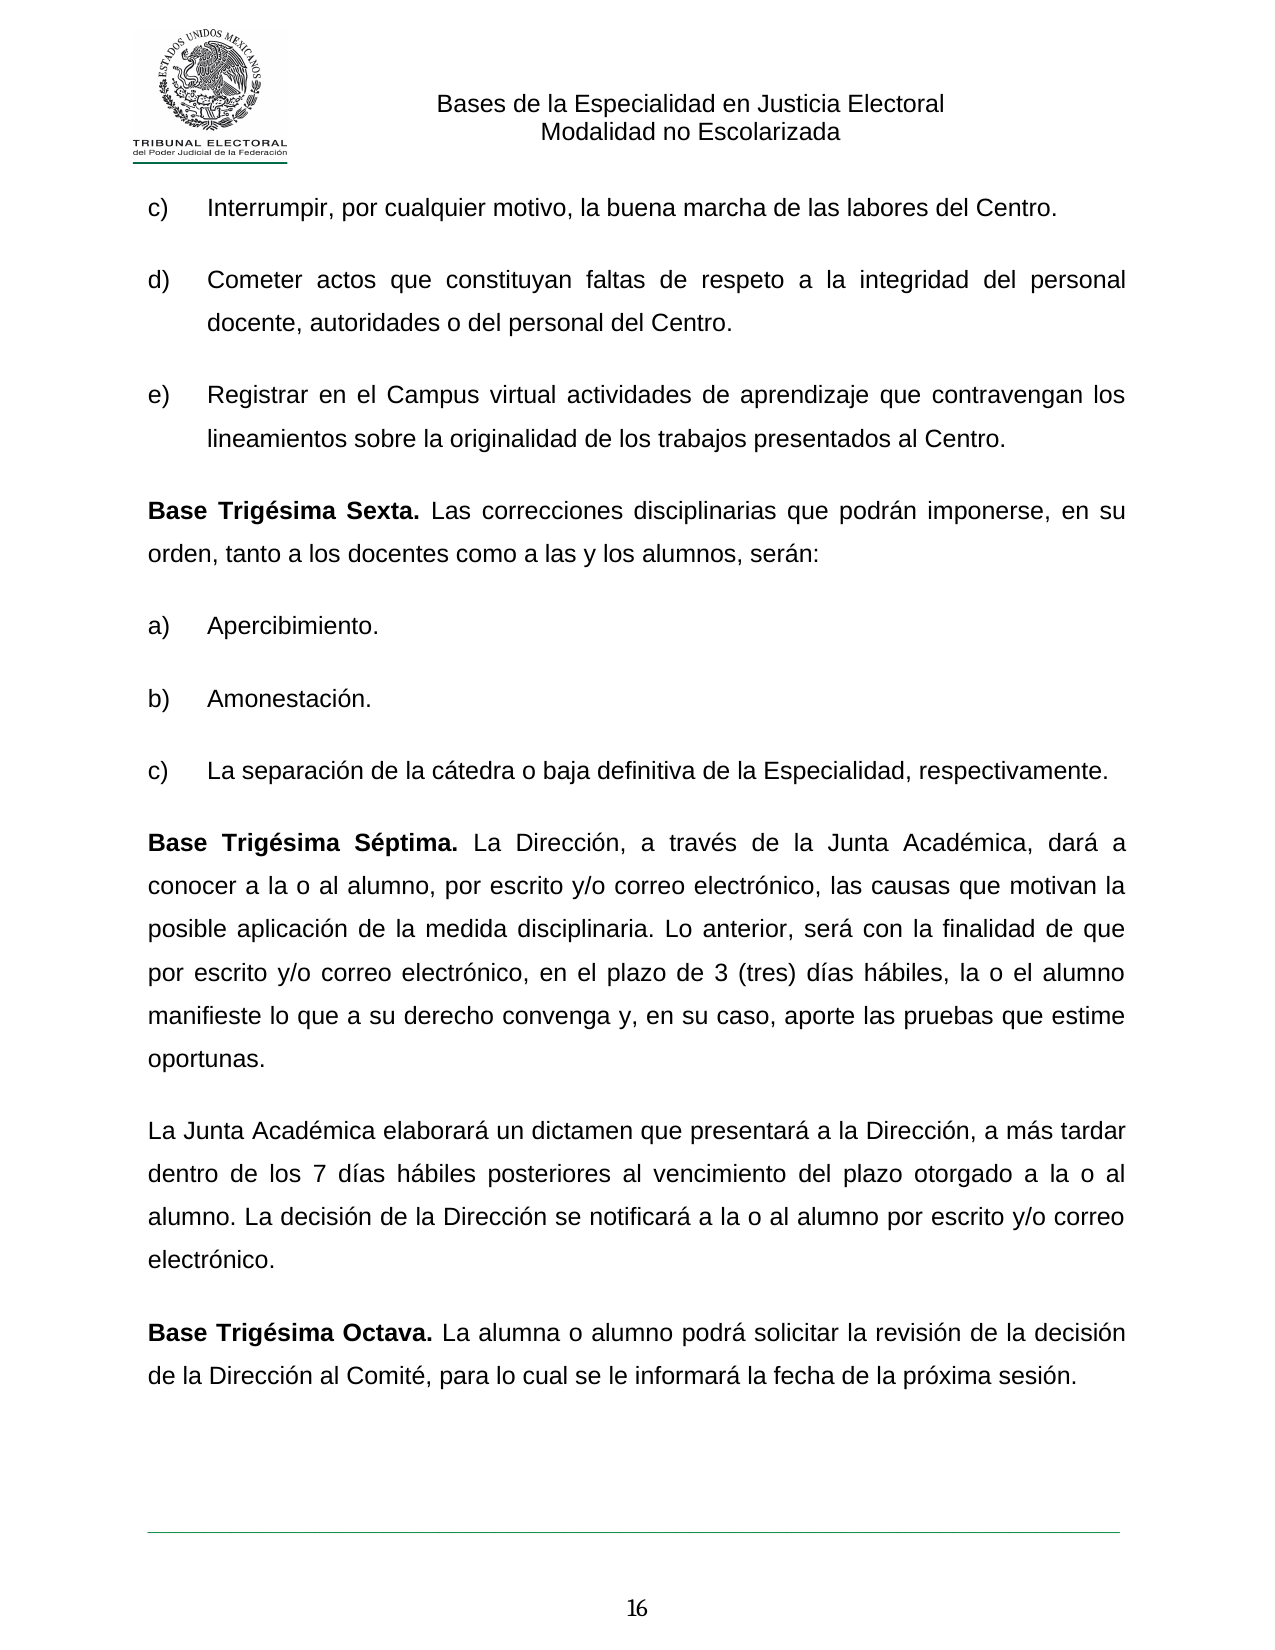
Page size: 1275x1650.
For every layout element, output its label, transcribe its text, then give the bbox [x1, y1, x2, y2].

text Base Trigésima Séptima. La Dirección, a través de la Junta Académica, dará a conocer a la o al alumno, por escrito y/o correo electrónico, las causas que motivan la posible aplicación de la medida disciplinaria. Lo anterior, será con la finalidad de que por escrito y/o correo electrónico, en el plazo de 3 (tres) días hábiles, la o el alumno manifieste lo que a su derecho convenga y, en su caso, aporte las pruebas que estime oportunas. [148, 828, 1127, 1072]
text a) Apercibimiento. [148, 611, 1127, 640]
text Base Trigésima Sexta. Las correcciones disciplinarias que podrán imponerse, en su orden, tanto a los docentes como a las y los alumnos, serán: [148, 496, 1127, 568]
text Base Trigésima Octava. La alumna o alumno podrá solicitar la revisión de la decisión de la Dirección al Comité, para lo cual se le informará la fecha de la próxima sesión. [148, 1318, 1127, 1389]
text c) Interrumpir, por cualquier motivo, la buena marcha de las labores del Centro. [148, 193, 1127, 221]
text La Junta Académica elaborará un dictamen que presentará a la Dirección, a más tardar dentro de los 7 días hábiles posteriores al vencimiento del plazo otorgado a la o al alumno. La decisión de la Dirección se notificará a la o al alumno por escrito y/o correo electrónico. [148, 1116, 1127, 1274]
text c) La separación de la cátedra o baja definitiva de la Especialidad, respectivamente. [148, 756, 1127, 784]
picture [132, 29, 288, 164]
text b) Amonestación. [148, 683, 1127, 712]
text e) Registrar en el Campus virtual actividades de aprendizaje que contravengan los lineamientos sobre la originalidad de los trabajos presentados al Centro. [148, 380, 1127, 452]
text d) Cometer actos que constituyan faltas de respeto a la integridad del personal docente, autoridades o del personal del Centro. [148, 265, 1127, 337]
